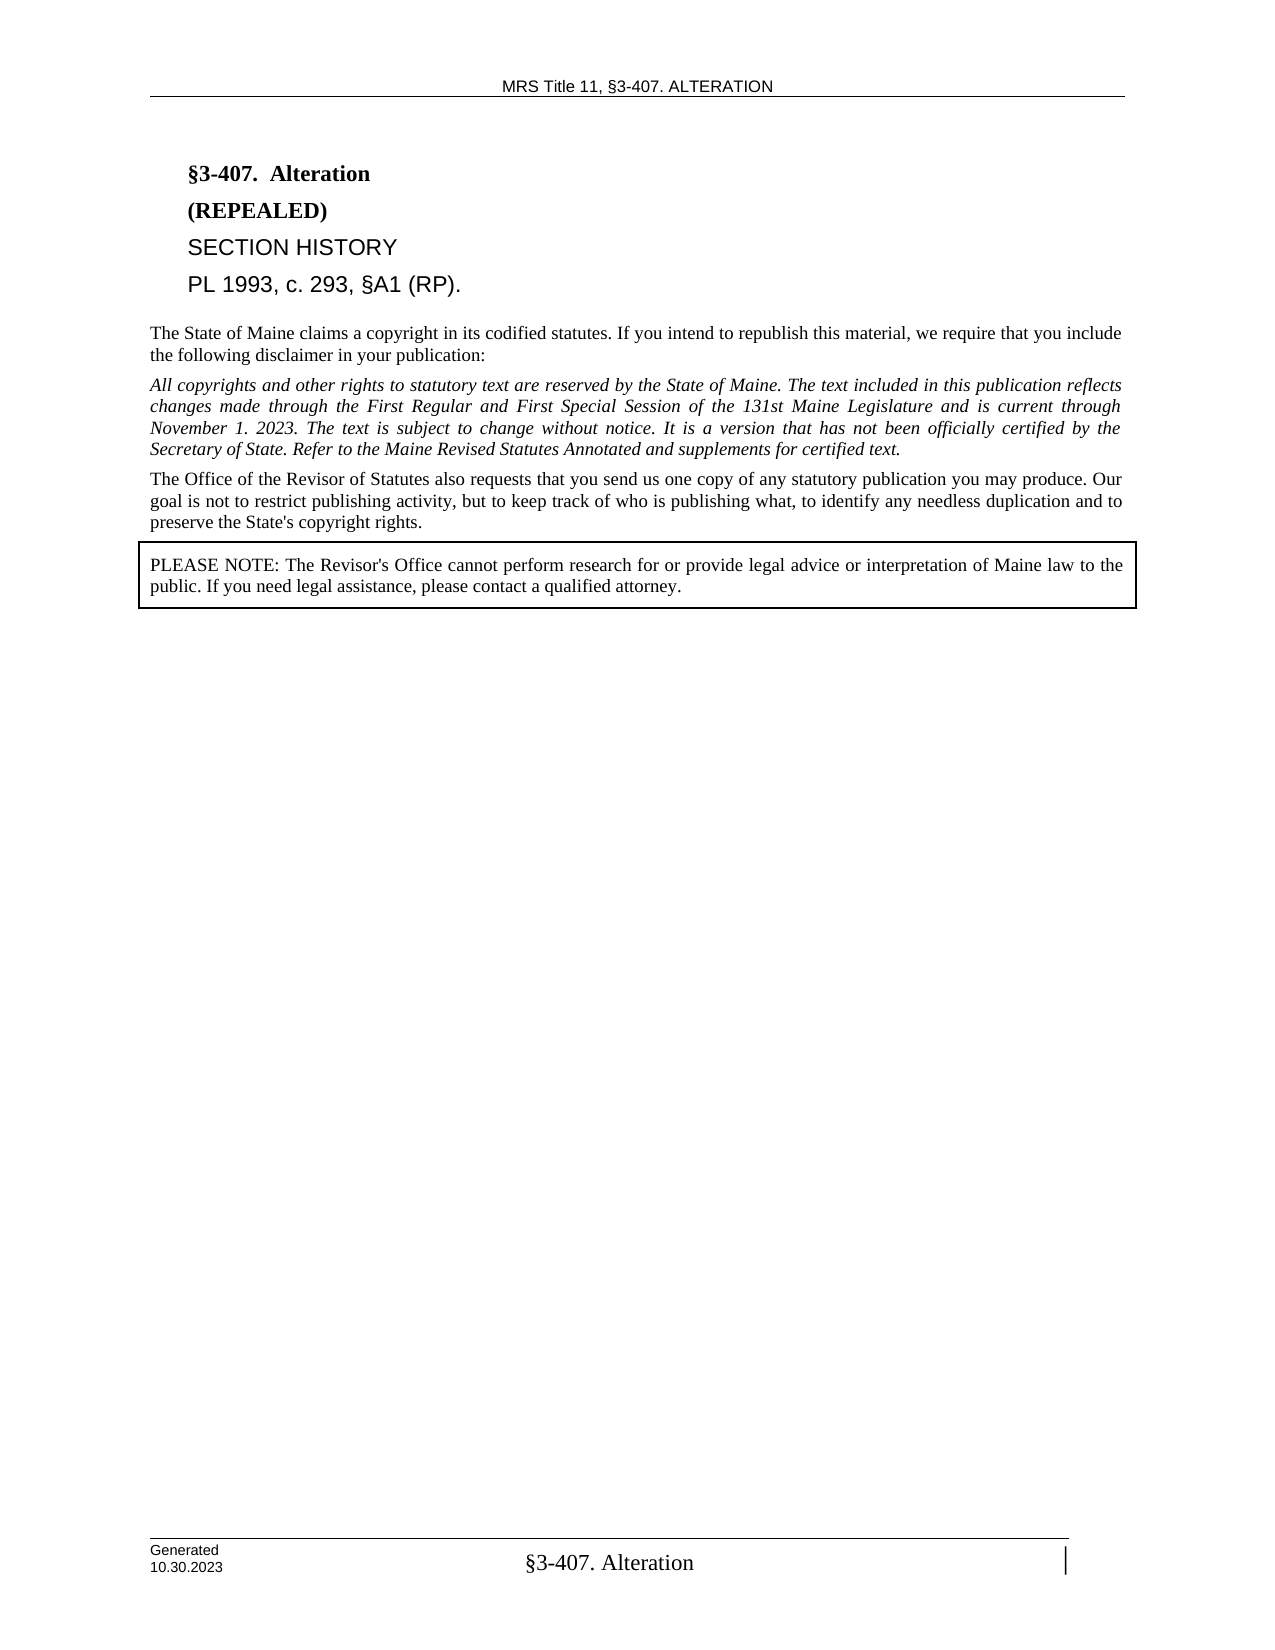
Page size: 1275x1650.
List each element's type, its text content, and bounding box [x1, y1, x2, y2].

text The Office of the Revisor of Statutes also requests that you send us one copy of any statutory publication you may produce. Our goal is not to restrict publishing activity, but to keep track of who is publishing what, to identify any needless duplication and to preserve the State's copyright rights. [150, 468, 1125, 533]
text The State of Maine claims a copyright in its codified statutes. If you intend to republish this material, we require that you include the following disclaimer in your publication: [150, 322, 1125, 365]
text (REPEALED) [187, 197, 1125, 223]
text All copyrights and other rights to statutory text are reserved by the State of Maine. The text included in this publication reflects changes made through the First Regular and First Special Session of the 131st Maine Legislature and is current through November 1. 2023 . The text is subject to change without notice. It is a version that has not been officially certified by the Secretary of State. Refer to the Maine Revised Statutes Annotated and supplements for certified text. [150, 373, 1125, 460]
text SECTION HISTORY [187, 234, 1125, 260]
text PL 1993, c. 293, §A1 (RP). [187, 271, 1125, 297]
text §3-407. Alteration [187, 160, 1125, 187]
text PLEASE NOTE: The Revisor's Office cannot perform research for or provide legal advice or interpretation of Maine law to the public. If you need legal assistance, please contact a qualified attorney. [140, 543, 1135, 607]
